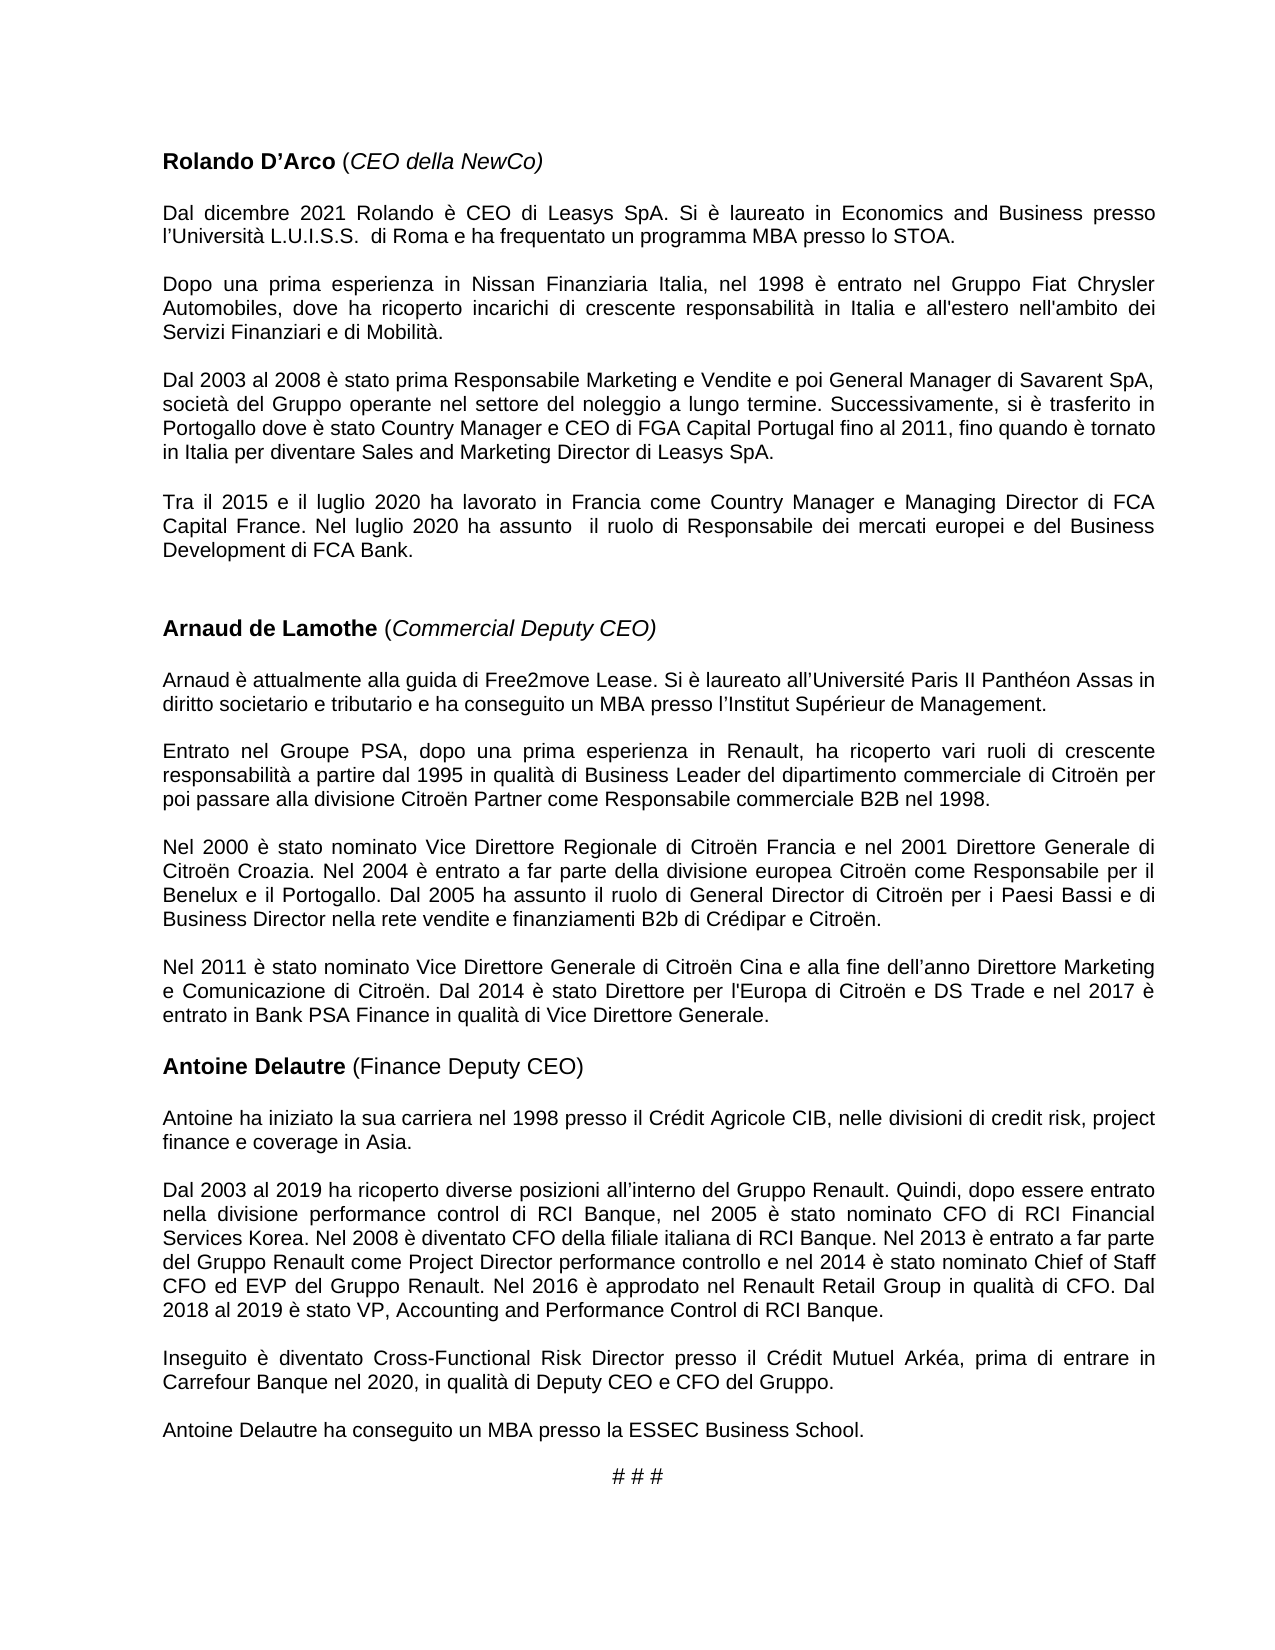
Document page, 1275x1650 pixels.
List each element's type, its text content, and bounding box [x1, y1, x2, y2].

text Antoine Delautre (Finance Deputy CEO) [118, 1053, 1157, 1079]
text Nel 2000 è stato nominato Vice Direttore Regionale di Citroën Francia e nel 2001 Direttore Generale di Citroën Croazia. Nel 2004 è entrato a far parte della divisione europea Citroën come Responsabile per il Benelux e il Portogallo. Dal 2005 ha assunto il ruolo di General Director di Citroën per i Paesi Bassi e di Business Director nella rete vendite e finanziamenti B2b di Crédipar e Citroën. [162, 835, 1157, 931]
text Nel 2011 è stato nominato Vice Direttore Generale di Citroën Cina e alla fine dell’anno Direttore Marketing e Comunicazione di Citroën. Dal 2014 è stato Direttore per l'Europa di Citroën e DS Trade e nel 2017 è entrato in Bank PSA Finance in qualità di Vice Direttore Generale. [162, 955, 1157, 1027]
text Dal 2003 al 2008 è stato prima Responsabile Marketing e Vendite e poi General Manager di Savarent SpA, società del Gruppo operante nel settore del noleggio a lungo termine. Successivamente, si è trasferito in Portogallo dove è stato Country Manager e CEO di FGA Capital Portugal fino al 2011, fino quando è tornato in Italia per diventare Sales and Marketing Director di Leasys SpA. [162, 368, 1157, 464]
text Antoine ha iniziato la sua carriera nel 1998 presso il Crédit Agricole CIB, nelle divisioni di credit risk, project finance e coverage in Asia. [162, 1106, 1157, 1154]
text Dal dicembre 2021 Rolando è CEO di Leasys SpA. Si è laureato in Economics and Business presso l’Università L.U.I.S.S. di Roma e ha frequentato un programma MBA presso lo STOA. [162, 200, 1157, 248]
text Dal 2003 al 2019 ha ricoperto diverse posizioni all’interno del Gruppo Renault. Quindi, dopo essere entrato nella divisione performance control di RCI Banque, nel 2005 è stato nominato CFO di RCI Financial Services Korea. Nel 2008 è diventato CFO della filiale italiana di RCI Banque. Nel 2013 è entrato a far parte del Gruppo Renault come Project Director performance controllo e nel 2014 è stato nominato Chief of Staff CFO ed EVP del Gruppo Renault. Nel 2016 è approdato nel Renault Retail Group in qualità di CFO. Dal 2018 al 2019 è stato VP, Accounting and Performance Control di RCI Banque. [162, 1178, 1157, 1322]
text Arnaud è attualmente alla guida di Free2move Lease. Si è laureato all’Université Paris II Panthéon Assas in diritto societario e tributario e ha conseguito un MBA presso l’Institut Supérieur de Management. [162, 667, 1157, 715]
text # # # [118, 1463, 1157, 1489]
text Inseguito è diventato Cross-Functional Risk Director presso il Crédit Mutuel Arkéa, prima di entrare in Carrefour Banque nel 2020, in qualità di Deputy CEO e CFO del Gruppo. [162, 1346, 1157, 1393]
text Arnaud de Lamothe (Commercial Deputy CEO) [162, 615, 1157, 641]
text Entrato nel Groupe PSA, dopo una prima esperienza in Renault, ha ricoperto vari ruoli di crescente responsabilità a partire dal 1995 in qualità di Business Leader del dipartimento commerciale di Citroën per poi passare alla divisione Citroën Partner come Responsabile commerciale B2B nel 1998. [162, 739, 1157, 811]
text Tra il 2015 e il luglio 2020 ha lavorato in Francia come Country Manager e Managing Director di FCA Capital France. Nel luglio 2020 ha assunto il ruolo di Responsabile dei mercati europei e del Business Development di FCA Bank. [162, 490, 1157, 562]
text Rolando D’Arco (CEO della NewCo) [162, 148, 1157, 174]
text Dopo una prima esperienza in Nissan Finanziaria Italia, nel 1998 è entrato nel Gruppo Fiat Chrysler Automobiles, dove ha ricoperto incarichi di crescente responsabilità in Italia e all'estero nell'ambito dei Servizi Finanziari e di Mobilità. [162, 272, 1157, 344]
text Antoine Delautre ha conseguito un MBA presso la ESSEC Business School. [162, 1417, 1157, 1441]
